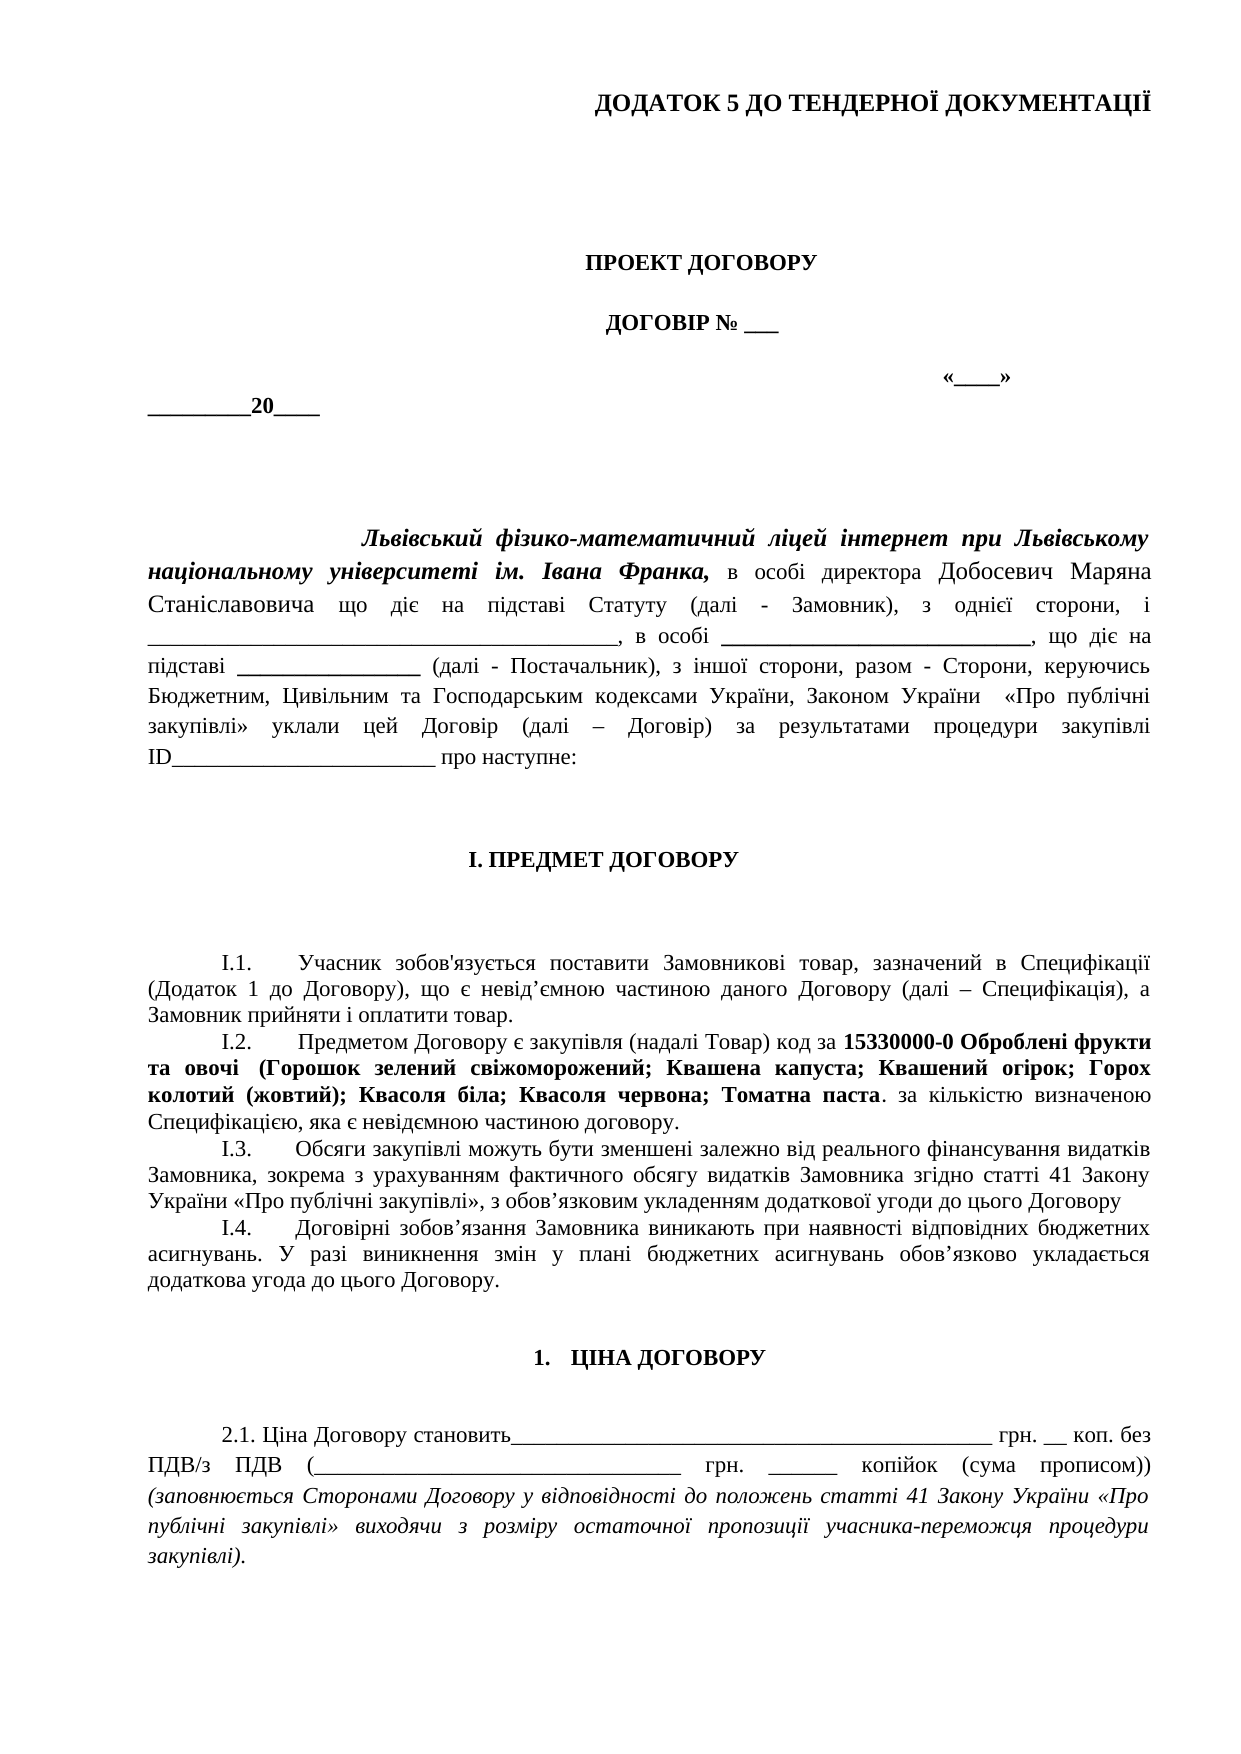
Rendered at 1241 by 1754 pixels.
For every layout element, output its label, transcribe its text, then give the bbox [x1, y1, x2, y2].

text 2.1. Ціна Договору становить__________________________________________ грн. __ коп. без ПДВ/з ПДВ (________________________________ грн. ______ копійок (сума прописом)) (заповнюється Сторонами Договору у відповідності до положень статті 41 Закону України «Про публічні закупівлі» виходячи з розміру остаточної пропозиції учасника-переможця процедури закупівлі). [148, 1421, 1152, 1568]
text І. ПРЕДМЕТ ДОГОВОРУ [118, 847, 1152, 873]
list ЦІНА ДОГОВОРУ [148, 1344, 1152, 1370]
text Львівський фізико-математичний ліцей інтернет при Львівському національному університеті ім. Івана Франка, в особі директора Добосевич Маряна Станіславовича що діє на підставі Статуту (далі - Замовник), з однієї сторони, і _________________________________________, в особі ___________________________, що діє на підставі ________________ (далі - Постачальник), з іншої сторони, разом - Сторони, керуючись Бюджетним, Цивільним та Господарським кодексами України, Законом України «Про публічні закупівлі» уклали цей Договір (далі – Договір) за результатами процедури закупівлі ID_______________________ про наступне: [148, 523, 1152, 769]
list Предметом Договору є закупівля (надалі Товар) код за 15330000-0 Оброблені фрукти та овочі (Горошок зелений свіжоморожений; Квашена капуста; Квашений огірок; Горох колотий (жовтий); Квасоля біла; Квасоля червона; Томатна паста. за кількістю визначеною Специфікацією, яка є невідємною частиною договору. [148, 1028, 1152, 1135]
list Договірні зобов’язання Замовника виникають при наявності відповідних бюджетних асигнувань. У разі виникнення змін у плані бюджетних асигнувань обов’язково укладається додаткова угода до цього Договору. [148, 1214, 1152, 1293]
text ДОДАТОК 5 ДО ТЕНДЕРНОЇ ДОКУМЕНТАЦІЇ [147, 88, 1152, 117]
text «____» _________20____ [148, 362, 1152, 419]
text ПРОЕКТ ДОГОВОРУ [223, 249, 1152, 276]
text ДОГОВІР № ___ [118, 309, 1152, 335]
list Обсяги закупівлі можуть бути зменшені залежно від реального фінансування видатків Замовника, зокрема з урахуванням фактичного обсягу видатків Замовника згідно статті 41 Закону України «Про публічні закупівлі», з обов’язковим укладенням додаткової угоди до цього Договору [148, 1135, 1152, 1214]
list Учасник зобов'язується поставити Замовникові товар, зазначений в Специфікації (Додаток 1 до Договору), що є невід’ємною частиною даного Договору (далі – Специфікація), а Замовник прийняти і оплатити товар. [148, 949, 1152, 1028]
